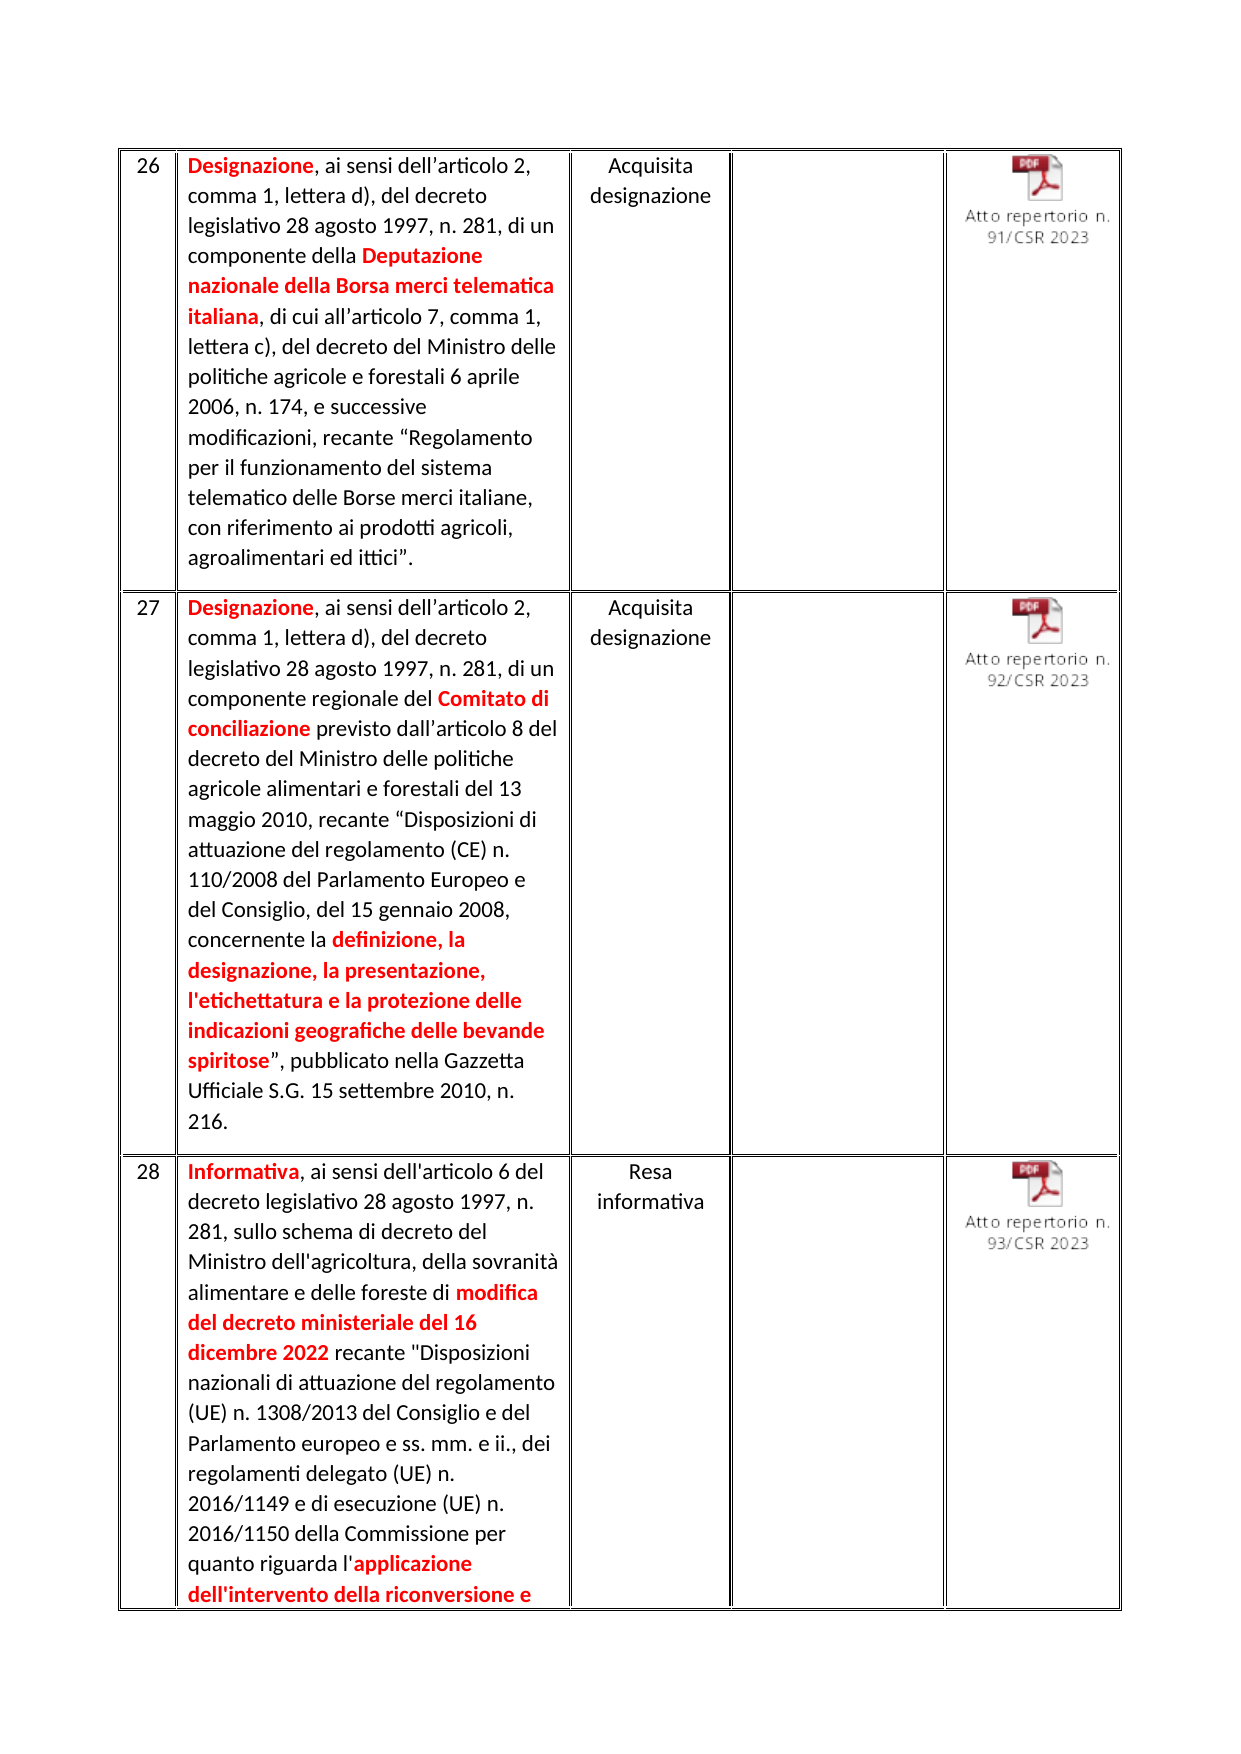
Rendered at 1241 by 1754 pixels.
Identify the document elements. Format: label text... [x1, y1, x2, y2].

table_cell [731, 1154, 945, 1608]
table_cell [945, 590, 1121, 1154]
table_cell [945, 1154, 1119, 1608]
table_cell 26 [121, 151, 176, 590]
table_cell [570, 151, 731, 590]
table_cell 28 [121, 1154, 176, 1608]
table_cell [733, 593, 943, 1154]
table_cell [731, 149, 945, 590]
table_cell Designazione, ai sensi dell’articolo 2, comma 1, lettera d), del decreto legislativo 28 agosto 1997, n. 281, di un componente della Deputazione nazionale della Borsa merci telematica italiana, di cui all’articolo 7, comma 1, lettera c), del decreto del Ministro delle politiche agricole e forestali 6 aprile 2006, n. 174, e successive modificazioni, recante “Regolamento per il funzionamento del sistema telematico delle Borse merci italiane, con riferimento ai prodotti agricoli, agroalimentari ed ittici”. [176, 151, 570, 590]
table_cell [176, 1157, 570, 1608]
table_cell 27 [120, 590, 176, 1154]
table_cell [945, 151, 1119, 590]
table_cell Designazione, ai sensi dell’articolo 2, comma 1, lettera d), del decreto legislativo 28 agosto 1997, n. 281, di un componente regionale del Comitato di conciliazione previsto dall’articolo 8 del decreto del Ministro delle politiche agricole alimentari e forestali del 13 maggio 2010, recante “Disposizioni di attuazione del regolamento (CE) n. 110/2008 del Parlamento Europeo e del Consiglio, del 15 gennaio 2008, concernente la definizione, la designazione, la presentazione, l'etichettatura e la protezione delle indicazioni geografiche delle bevande spiritose”, pubblicato nella Gazzetta Ufficiale S.G. 15 settembre 2010, n. 216. [178, 593, 569, 1154]
table_cell Resa informativa [570, 1157, 731, 1608]
table_cell Acquisita designazione [572, 593, 729, 1154]
